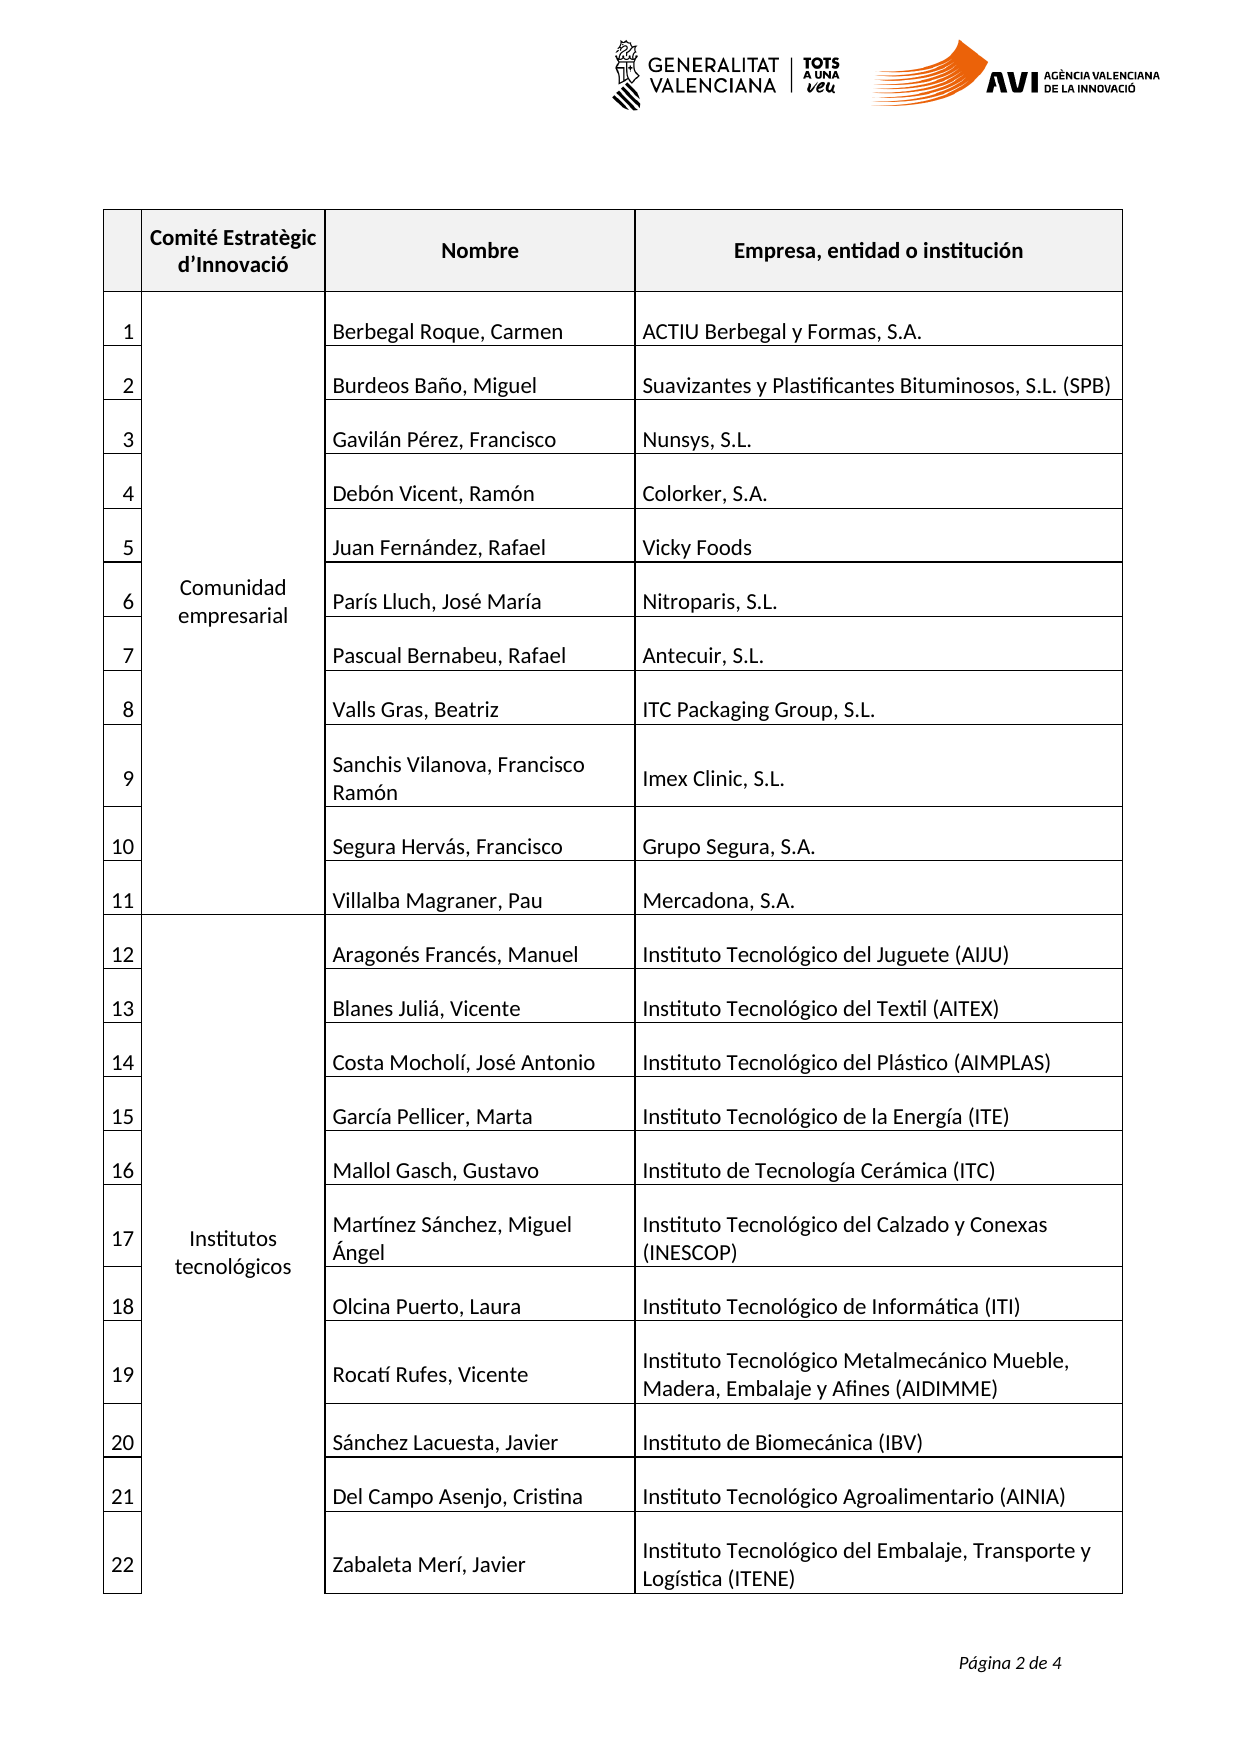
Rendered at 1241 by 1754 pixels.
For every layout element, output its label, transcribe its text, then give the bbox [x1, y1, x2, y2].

table_header Nombre [326, 210, 634, 291]
table_cell 12 [104, 915, 141, 968]
table_cell Burdeos Baño, Miguel [326, 346, 634, 399]
table_cell ITC Packaging Group, S.L. [636, 671, 1122, 724]
table_cell Colorker, S.A. [636, 454, 1122, 507]
table_cell 10 [104, 807, 141, 860]
table_cell Martínez Sánchez, Miguel Ángel [326, 1185, 634, 1266]
table_cell Berbegal Roque, Carmen [326, 292, 634, 345]
table_cell Olcina Puerto, Laura [326, 1267, 634, 1320]
table_cell García Pellicer, Marta [326, 1077, 634, 1130]
table_cell Imex Clinic, S.L. [636, 725, 1122, 806]
table_header [104, 210, 141, 291]
table_cell 15 [104, 1077, 141, 1130]
table_cell 18 [104, 1267, 141, 1320]
table_cell 1 [104, 292, 141, 345]
table_cell 20 [104, 1404, 141, 1456]
table_cell Del Campo Asenjo, Cristina [326, 1458, 634, 1511]
table_cell Instituto Tecnológico del Calzado y Conexas (INESCOP) [636, 1185, 1122, 1266]
table_cell Instituto Tecnológico del Textil (AITEX) [636, 969, 1122, 1022]
table_cell Instituto Tecnológico Agroalimentario (AINIA) [636, 1458, 1122, 1511]
table_cell 5 [104, 509, 141, 561]
table_cell Blanes Juliá, Vicente [326, 969, 634, 1022]
table_cell 4 [104, 454, 141, 507]
table_cell Segura Hervás, Francisco [326, 807, 634, 860]
table_cell 22 [104, 1512, 141, 1593]
table_cell Nitroparis, S.L. [636, 563, 1122, 616]
table_cell 13 [104, 969, 141, 1022]
table_cell Instituto de Biomecánica (IBV) [636, 1404, 1122, 1456]
table_cell 7 [104, 617, 141, 669]
table_cell Debón Vicent, Ramón [326, 454, 634, 507]
table_cell Valls Gras, Beatriz [326, 671, 634, 724]
table_cell Instituto Tecnológico del Juguete (AIJU) [636, 915, 1122, 968]
table_cell Instituto Tecnológico del Plástico (AIMPLAS) [636, 1023, 1122, 1076]
table_header Comité Estratègic d’Innovació [142, 210, 324, 291]
picture [541, 28, 1208, 120]
table_cell 11 [104, 861, 141, 914]
table_cell Rocatí Rufes, Vicente [326, 1321, 634, 1402]
table_cell 9 [104, 725, 141, 806]
table_cell Grupo Segura, S.A. [636, 807, 1122, 860]
table_cell Mallol Gasch, Gustavo [326, 1131, 634, 1184]
table_cell Villalba Magraner, Pau [326, 861, 634, 914]
table_cell Comunidad empresarial [142, 292, 324, 914]
table_cell 19 [104, 1321, 141, 1402]
table_cell Instituto de Tecnología Cerámica (ITC) [636, 1131, 1122, 1184]
table_cell Gavilán Pérez, Francisco [326, 400, 634, 453]
table_cell París Lluch, José María [326, 563, 634, 616]
table_cell ACTIU Berbegal y Formas, S.A. [636, 292, 1122, 345]
table_header Empresa, entidad o institución [636, 210, 1122, 291]
table_cell Vicky Foods [636, 509, 1122, 561]
table_cell 21 [104, 1458, 141, 1511]
table_cell Instituto Tecnológico Metalmecánico Mueble, Madera, Embalaje y Afines (AIDIMME) [636, 1321, 1122, 1402]
table_cell Zabaleta Merí, Javier [326, 1512, 634, 1593]
table_cell Nunsys, S.L. [636, 400, 1122, 453]
table_cell Aragonés Francés, Manuel [326, 915, 634, 968]
table_cell Pascual Bernabeu, Rafael [326, 617, 634, 669]
table_cell 17 [104, 1185, 141, 1266]
table_cell Suavizantes y Plastificantes Bituminosos, S.L. (SPB) [636, 346, 1122, 399]
table_cell 8 [104, 671, 141, 724]
table_cell Institutos tecnológicos [142, 915, 324, 1593]
table_cell Sánchez Lacuesta, Javier [326, 1404, 634, 1456]
table_cell Instituto Tecnológico de Informática (ITI) [636, 1267, 1122, 1320]
table_cell Instituto Tecnológico del Embalaje, Transporte y Logística (ITENE) [636, 1512, 1122, 1593]
table_cell Antecuir, S.L. [636, 617, 1122, 669]
table_cell 14 [104, 1023, 141, 1076]
table_cell Costa Mocholí, José Antonio [326, 1023, 634, 1076]
table_cell Juan Fernández, Rafael [326, 509, 634, 561]
table_cell 16 [104, 1131, 141, 1184]
table_cell 3 [104, 400, 141, 453]
table_cell Sanchis Vilanova, Francisco Ramón [326, 725, 634, 806]
table_cell Instituto Tecnológico de la Energía (ITE) [636, 1077, 1122, 1130]
table_cell 2 [104, 346, 141, 399]
table_cell Mercadona, S.A. [636, 861, 1122, 914]
table_cell 6 [104, 563, 141, 616]
